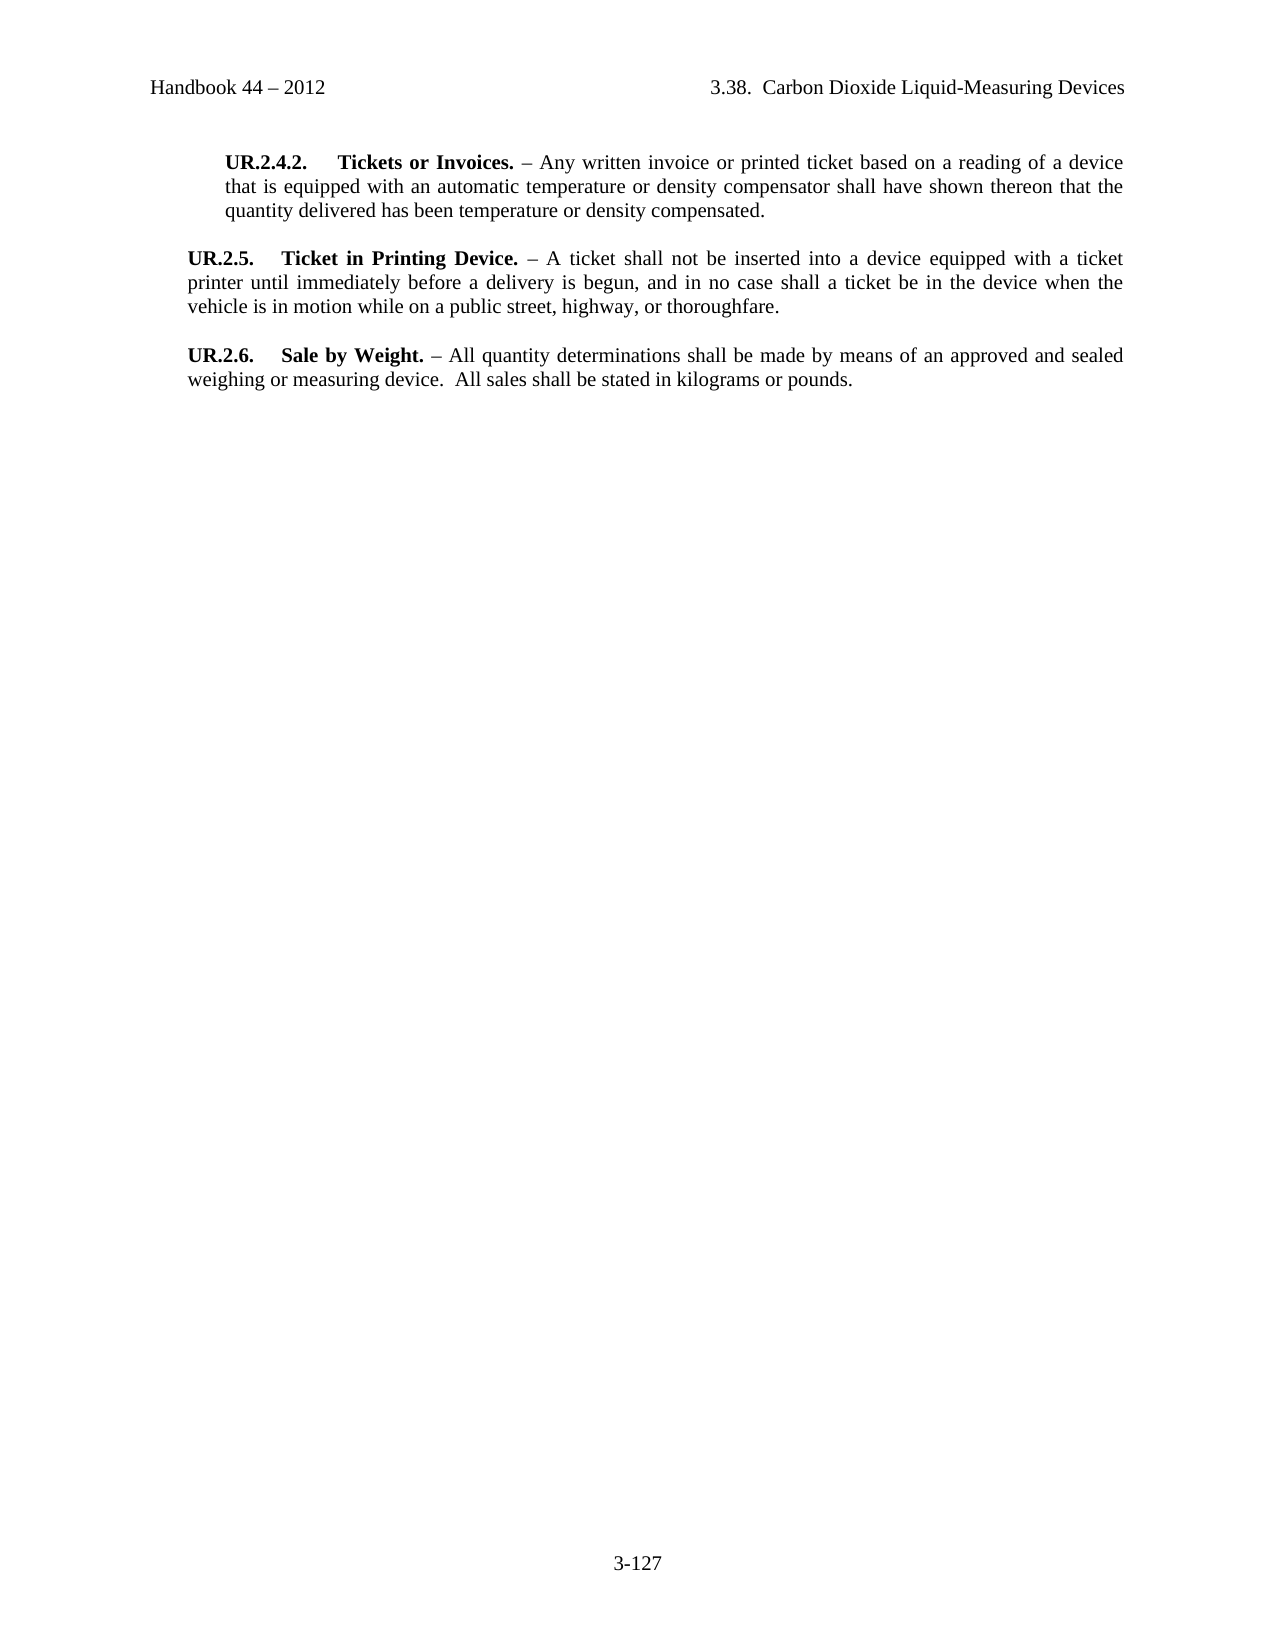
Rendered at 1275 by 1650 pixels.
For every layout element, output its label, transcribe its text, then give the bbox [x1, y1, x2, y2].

text UR.2.4.2. Tickets or Invoices. – Any written invoice or printed ticket based on a reading of a device that is equipped with an automatic temperature or density compensator shall have shown thereon that the quantity delivered has been temperature or density compensated. [225, 150, 1125, 222]
text UR.2.6. Sale by Weight. – All quantity determinations shall be made by means of an approved and sealed weighing or measuring device. All sales shall be stated in kilograms or pounds. [187, 342, 1125, 391]
text UR.2.5. Ticket in Printing Device. – A ticket shall not be inserted into a device equipped with a ticket printer until immediately before a delivery is begun, and in no case shall a ticket be in the device when the vehicle is in motion while on a public street, highway, or thoroughfare. [187, 246, 1125, 318]
